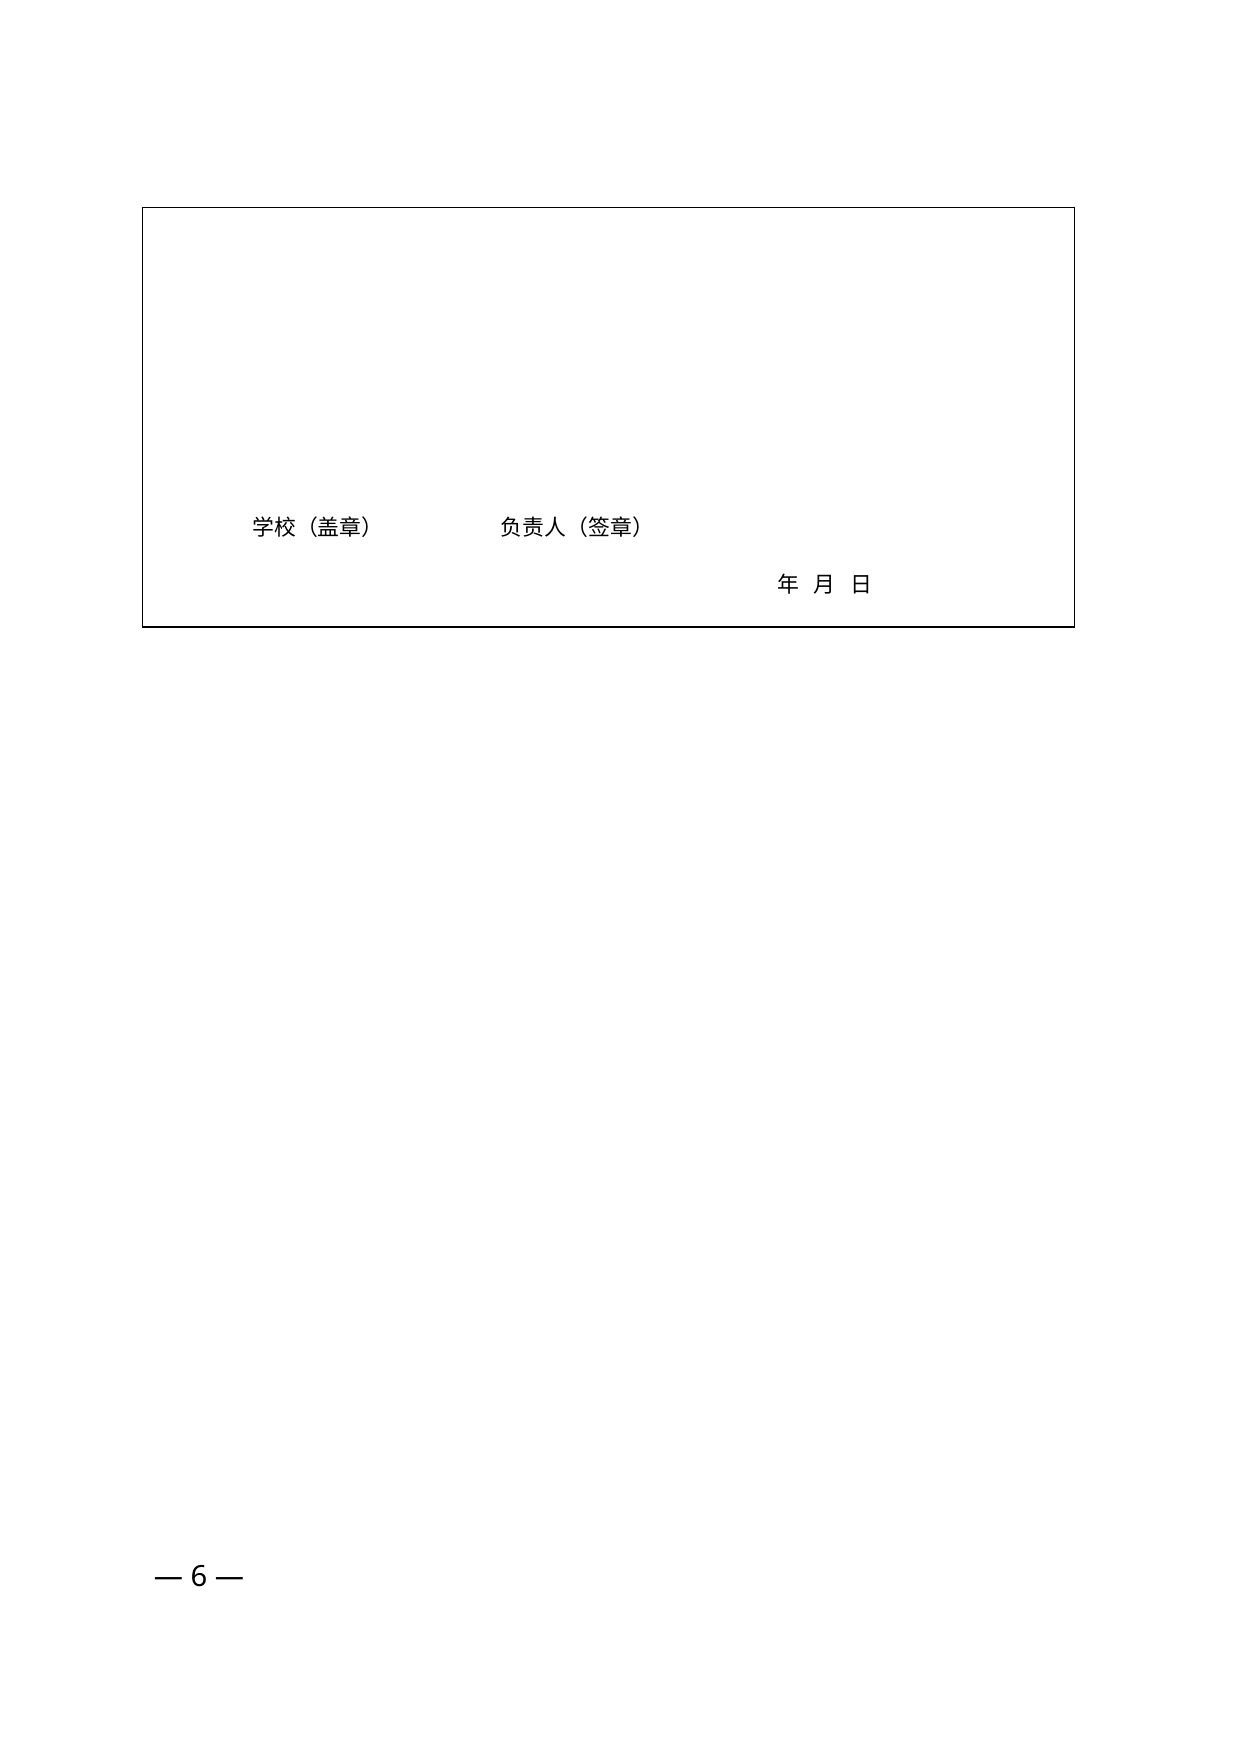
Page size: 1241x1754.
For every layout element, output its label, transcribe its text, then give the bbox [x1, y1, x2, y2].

table_cell 学校（盖章） 负责人（签章） 年 月 日 [143, 208, 1074, 626]
